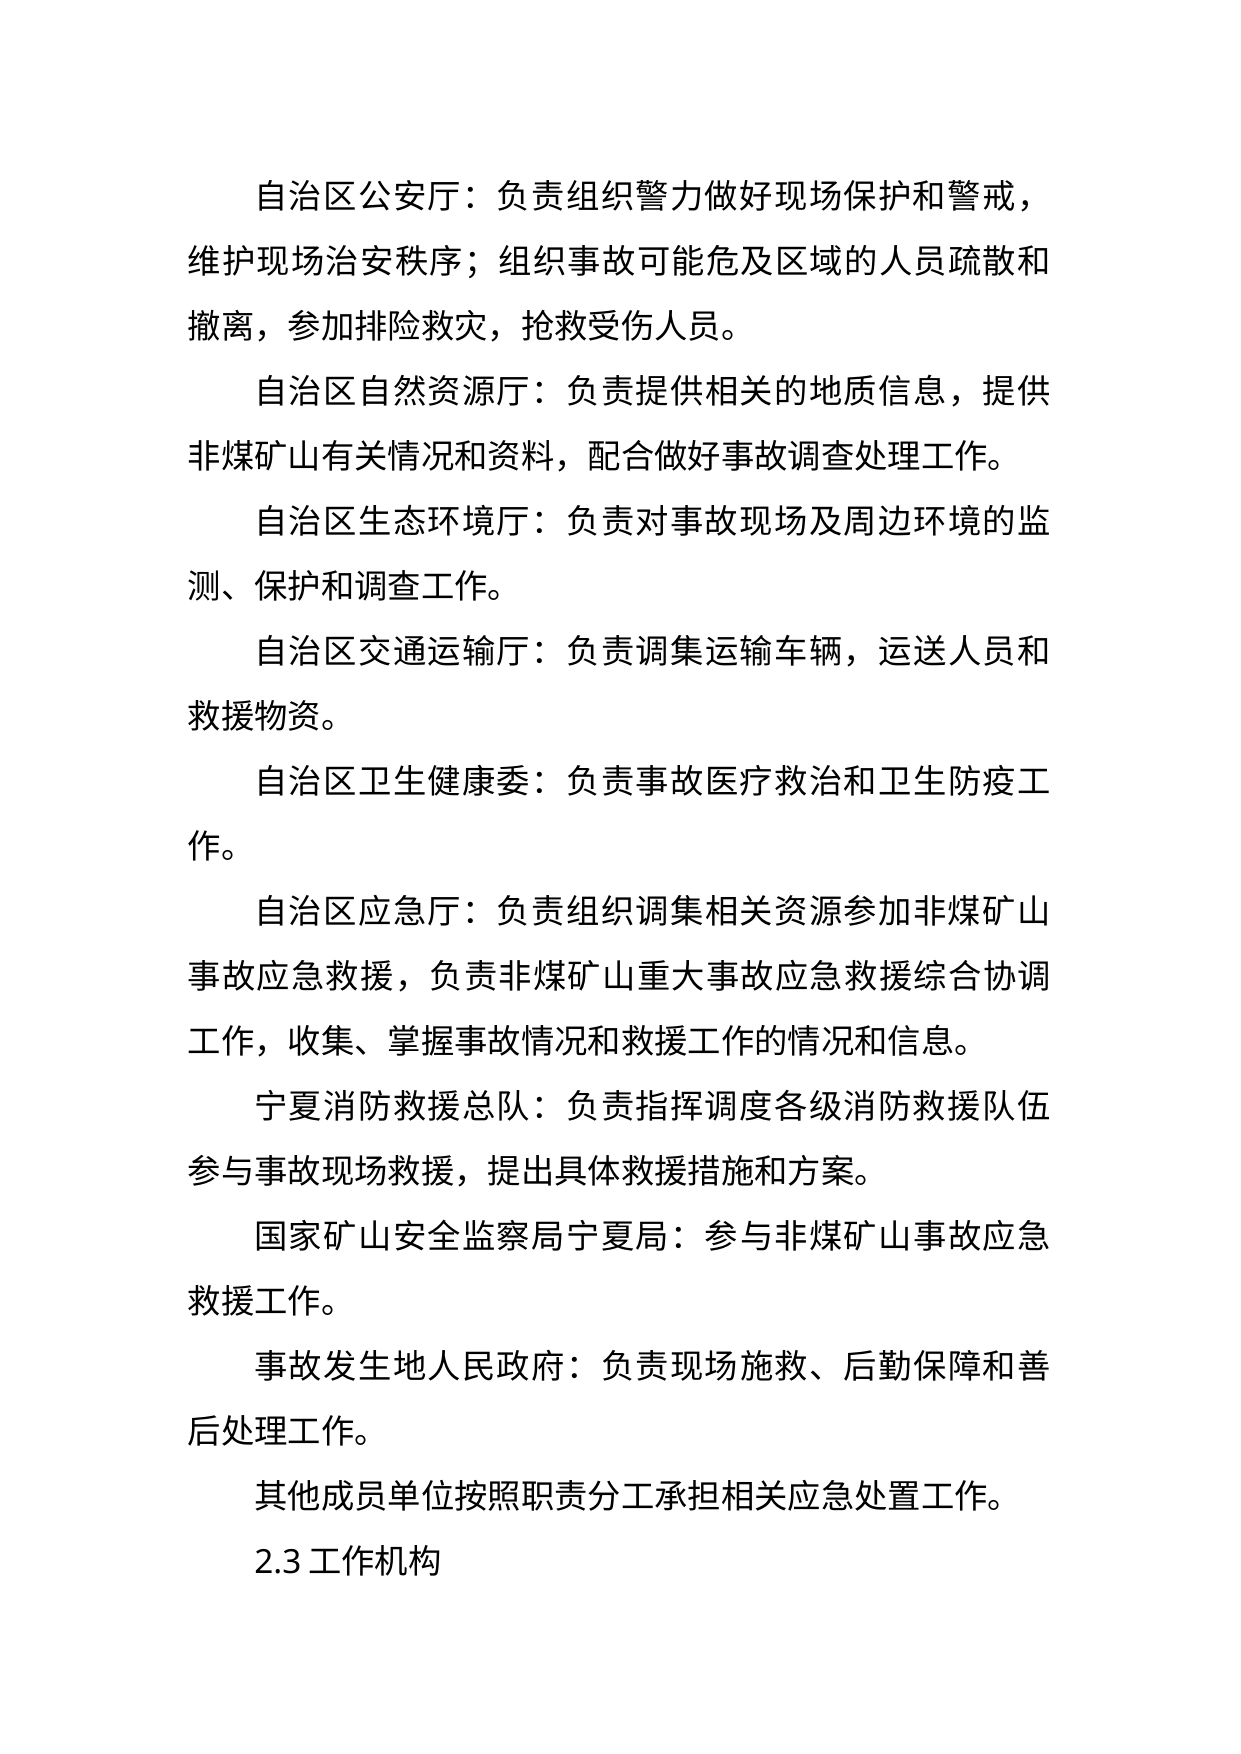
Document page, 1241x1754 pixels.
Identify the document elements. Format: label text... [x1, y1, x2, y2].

text 宁夏消防救援总队：负责指挥调度各级消防救援队伍参与事故现场救援，提出具体救援措施和方案。 [187, 1072, 1053, 1202]
text 自治区自然资源厅：负责提供相关的地质信息，提供非煤矿山有关情况和资料，配合做好事故调查处理工作。 [187, 357, 1053, 487]
text 自治区交通运输厅：负责调集运输车辆，运送人员和救援物资。 [187, 617, 1053, 747]
text 其他成员单位按照职责分工承担相关应急处置工作。 [187, 1462, 1053, 1527]
text 2.3工作机构 [187, 1527, 1053, 1592]
text 国家矿山安全监察局宁夏局：参与非煤矿山事故应急救援工作。 [187, 1202, 1053, 1332]
text 自治区卫生健康委：负责事故医疗救治和卫生防疫工作。 [187, 747, 1053, 877]
text 事故发生地人民政府：负责现场施救、后勤保障和善后处理工作。 [187, 1332, 1053, 1462]
text 自治区公安厅：负责组织警力做好现场保护和警戒，维护现场治安秩序；组织事故可能危及区域的人员疏散和撤离，参加排险救灾，抢救受伤人员。 [187, 162, 1053, 357]
text 自治区生态环境厅：负责对事故现场及周边环境的监测、保护和调查工作。 [187, 487, 1053, 617]
text 自治区应急厅：负责组织调集相关资源参加非煤矿山事故应急救援，负责非煤矿山重大事故应急救援综合协调工作，收集、掌握事故情况和救援工作的情况和信息。 [187, 877, 1053, 1072]
